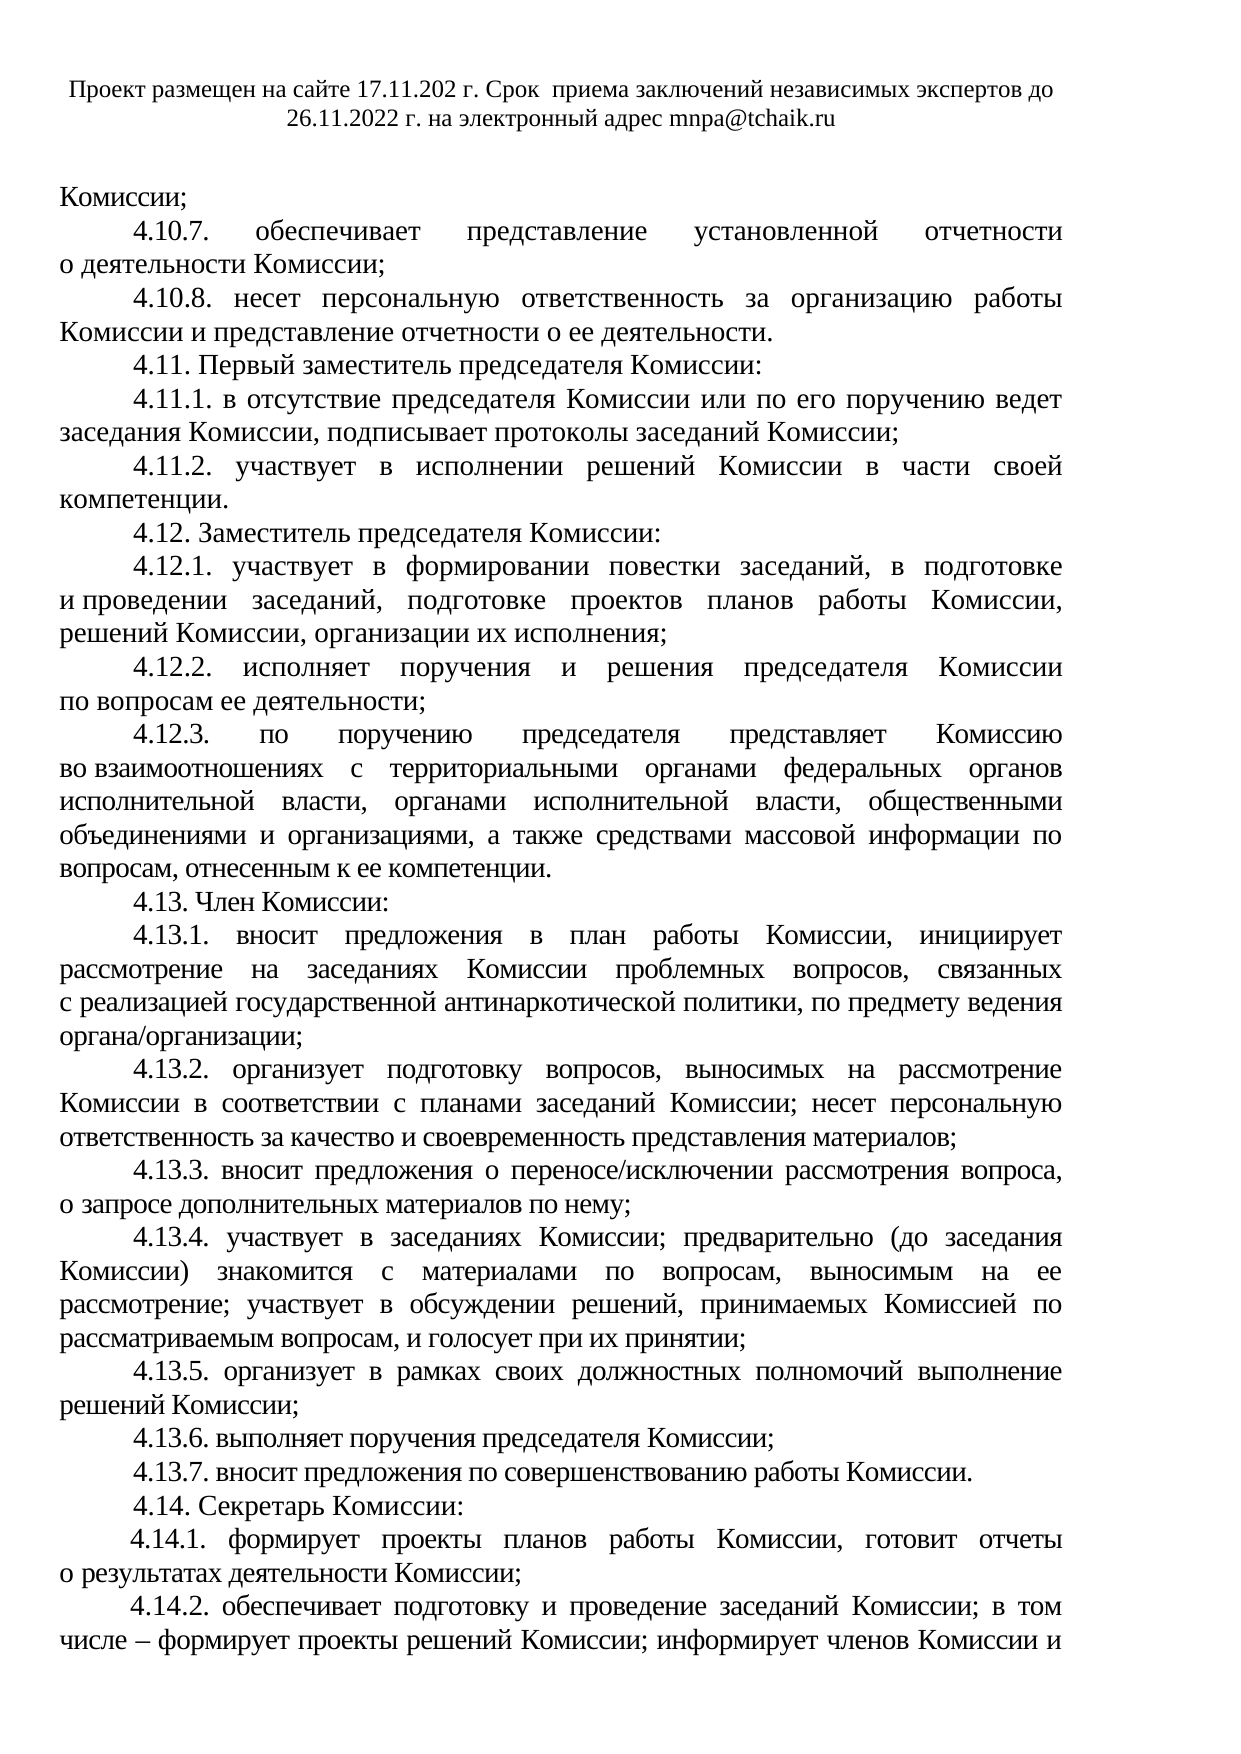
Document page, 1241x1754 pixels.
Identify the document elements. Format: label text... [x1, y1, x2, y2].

text 4.10.7. обеспечивает представление установленной отчетности о деятельности Комиссии; [59, 213, 1063, 280]
text 4.14.1. формирует проекты планов работы Комиссии, готовит отчеты о результатах деятельности Комиссии; [59, 1521, 1063, 1588]
text 4.13.6. выполняет поручения председателя Комиссии; [59, 1421, 1063, 1454]
text 4.13.5. организует в рамках своих должностных полномочий выполнение решений Комиссии; [59, 1353, 1063, 1421]
text 4.13.1. вносит предложения в план работы Комиссии, инициирует рассмотрение на заседаниях Комиссии проблемных вопросов, связанных с реализацией государственной антинаркотической политики, по предмету ведения органа/организации; [59, 917, 1063, 1052]
text 4.13. Член Комиссии: [133, 884, 1063, 917]
text 4.13.4. участвует в заседаниях Комиссии; предварительно (до заседания Комиссии) знакомится с материалами по вопросам, выносимым на ее рассмотрение; участвует в обсуждении решений, принимаемых Комиссией по рассматриваемым вопросам, и голосует при их принятии; [59, 1219, 1063, 1353]
text 4.10.8. несет персональную ответственность за организацию работы Комиссии и представление отчетности о ее деятельности. [59, 280, 1063, 347]
text 4.12.3. по поручению председателя представляет Комиссию во взаимоотношениях с территориальными органами федеральных органов исполнительной власти, органами исполнительной власти, общественными объединениями и организациями, а также средствами массовой информации по вопросам, отнесенным к ее компетенции. [59, 716, 1063, 884]
text 4.12. Заместитель председателя Комиссии: [133, 515, 1063, 548]
text 4.12.1. участвует в формировании повестки заседаний, в подготовке и проведении заседаний, подготовке проектов планов работы Комиссии, решений Комиссии, организации их исполнения; [59, 548, 1063, 649]
text 4.13.7. вносит предложения по совершенствованию работы Комиссии. [59, 1454, 1063, 1488]
text 4.13.2. организует подготовку вопросов, выносимых на рассмотрение Комиссии в соответствии с планами заседаний Комиссии; несет персональную ответственность за качество и своевременность представления материалов; [59, 1052, 1063, 1152]
text 4.12.2. исполняет поручения и решения председателя Комиссии по вопросам ее деятельности; [59, 649, 1063, 716]
text 4.13.3. вносит предложения о переносе/исключении рассмотрения вопроса, о запросе дополнительных материалов по нему; [59, 1152, 1063, 1219]
text 4.14. Секретарь Комиссии: [133, 1488, 1063, 1521]
text 4.11.1. в отсутствие председателя Комиссии или по его поручению ведет заседания Комиссии, подписывает протоколы заседаний Комиссии; [59, 381, 1063, 448]
text 4.11. Первый заместитель председателя Комиссии: [59, 347, 1063, 381]
text 4.11.2. участвует в исполнении решений Комиссии в части своей компетенции. [59, 448, 1063, 515]
